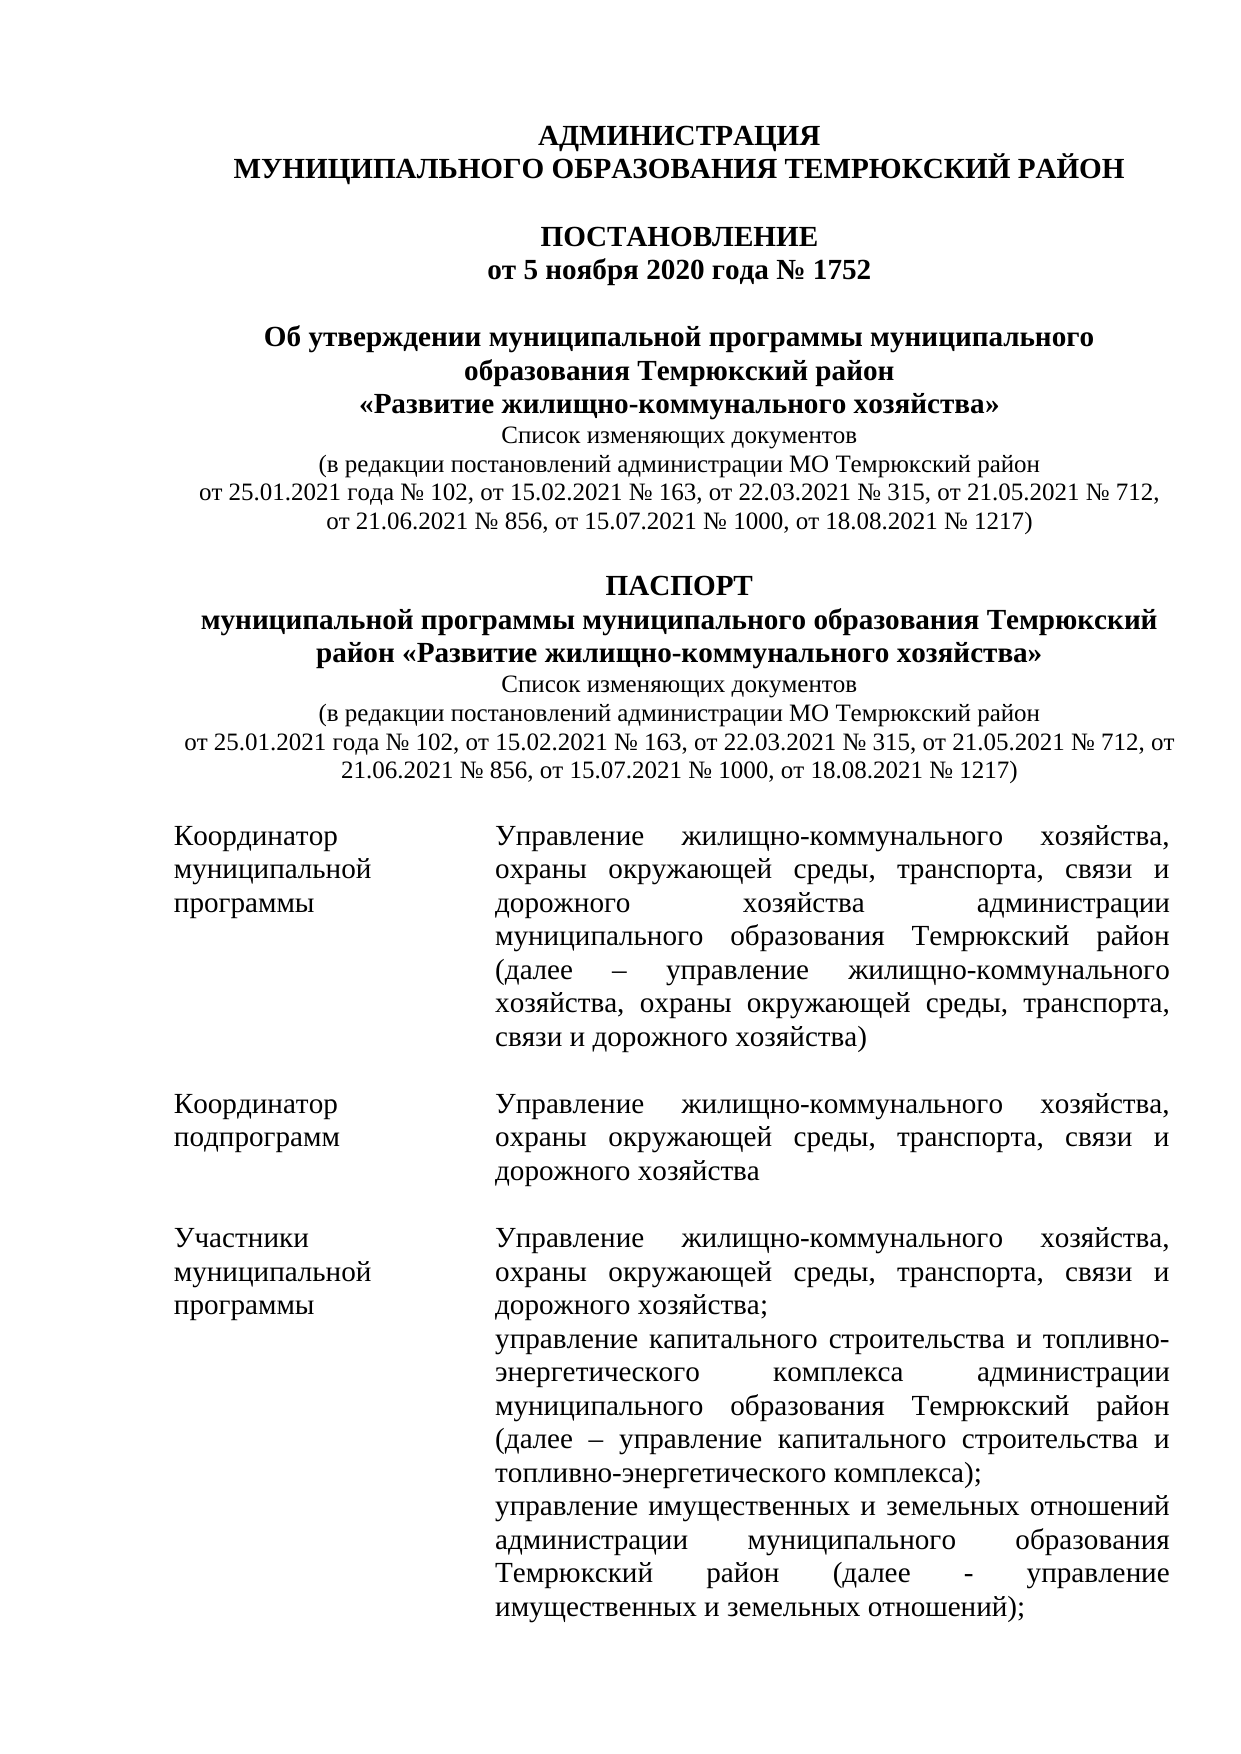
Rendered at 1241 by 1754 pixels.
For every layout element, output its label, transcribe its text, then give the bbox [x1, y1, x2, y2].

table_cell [163, 1220, 484, 1623]
text АДМИНИСТРАЦИЯ [177, 118, 1181, 152]
text муниципальной программы муниципального образования Темрюкский район «Развитие жилищно-коммунального хозяйства» [177, 602, 1181, 669]
table_header Управление жилищно-коммунального хозяйства, охраны окружающей среды, транспорта, связи и дорожного хозяйства администрации муниципального образования Темрюкский район (далее – управление жилищно-коммунального хозяйства, охраны окружающей среды, транспорта, связи и дорожного хозяйства) [484, 818, 1181, 1086]
table_header Координатор муниципальной программы [163, 818, 484, 1086]
text от 5 ноября 2020 года № 1752 [177, 252, 1181, 286]
text (в редакции постановлений администрации МО Темрюкский район [177, 449, 1181, 477]
text ПАСПОРТ [177, 568, 1181, 602]
text (в редакции постановлений администрации МО Темрюкский район [177, 698, 1181, 727]
text от 25.01.2021 года № 102, от 15.02.2021 № 163, от 22.03.2021 № 315, от 21.05.2021 № 712, [177, 477, 1181, 506]
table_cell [484, 1220, 1181, 1623]
text Об утверждении муниципальной программы муниципального образования Темрюкский район [177, 319, 1181, 386]
text МУНИЦИПАЛЬНОГО ОБРАЗОВАНИЯ ТЕМРЮКСКИЙ РАЙОН [177, 152, 1181, 185]
text «Развитие жилищно-коммунального хозяйства» [177, 386, 1181, 420]
text Список изменяющих документов [177, 420, 1181, 449]
table_cell Координатор подпрограмм [163, 1086, 484, 1220]
text от 21.06.2021 № 856, от 15.07.2021 № 1000, от 18.08.2021 № 1217) [177, 506, 1181, 535]
text Список изменяющих документов [177, 669, 1181, 698]
text ПОСТАНОВЛЕНИЕ [177, 219, 1181, 252]
text от 25.01.2021 года № 102, от 15.02.2021 № 163, от 22.03.2021 № 315, от 21.05.2021 № 712, от 21.06.2021 № 856, от 15.07.2021 № 1000, от 18.08.2021 № 1217) [177, 727, 1181, 784]
table_cell Управление жилищно-коммунального хозяйства, охраны окружающей среды, транспорта, связи и дорожного хозяйства [484, 1086, 1181, 1220]
